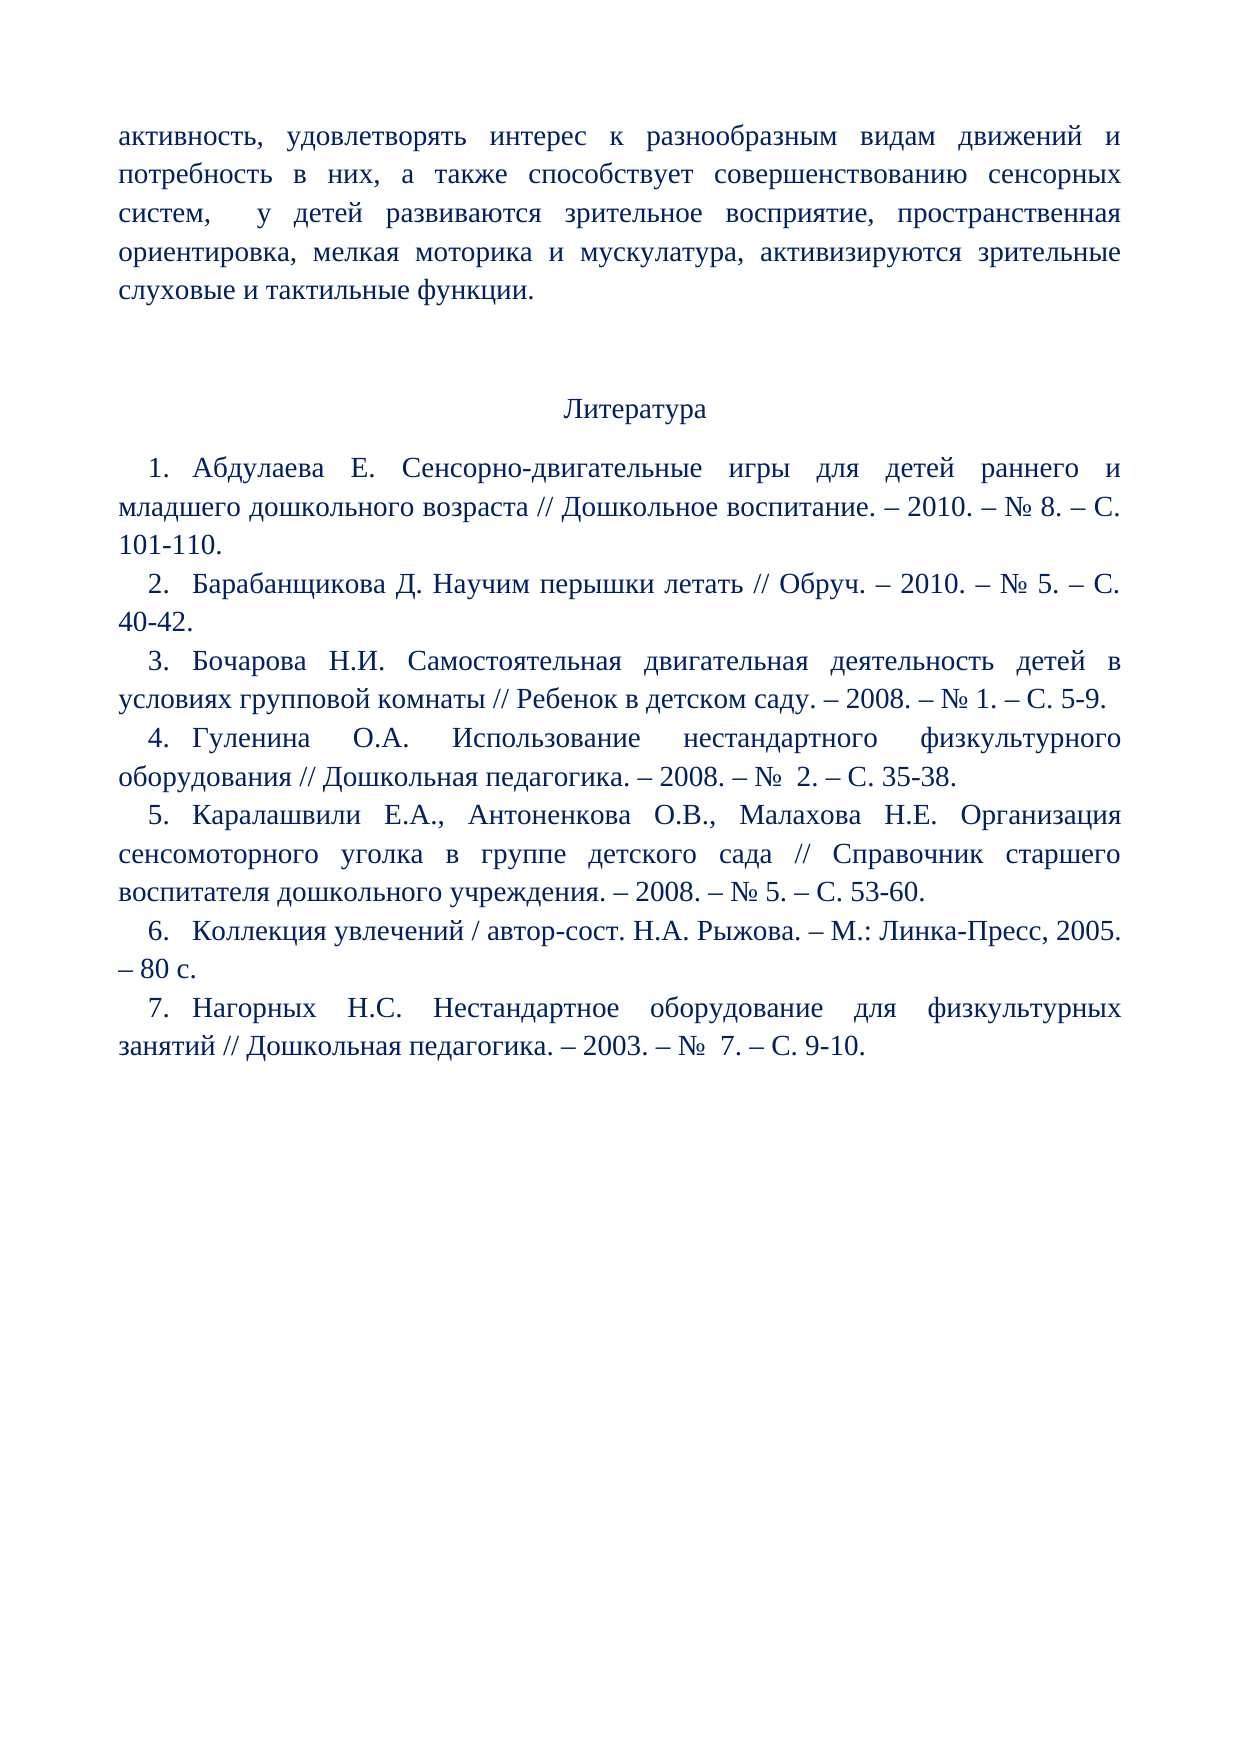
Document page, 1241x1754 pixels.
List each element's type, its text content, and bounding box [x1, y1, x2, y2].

list Нагорных Н.С. Нестандартное оборудование для физкультурных занятий // Дошкольная педагогика. – 2003. – № 7. – С. 9-10. [118, 990, 1122, 1062]
list Гуленина О.А. Использование нестандартного физкультурного оборудования // Дошкольная педагогика. – 2008. – № 2. – С. 35-38. [118, 720, 1122, 792]
list Коллекция увлечений / автор-сост. Н.А. Рыжова. – М.: Линка-Пресс, 2005. – 80 с. [118, 913, 1122, 985]
list Барабанщикова Д. Научим перышки летать // Обруч. – 2010. – № 5. – С. 40-42. [118, 566, 1122, 638]
list Бочарова Н.И. Самостоятельная двигательная деятельность детей в условиях групповой комнаты // Ребенок в детском саду. – 2008. – № 1. – С. 5-9. [118, 643, 1122, 715]
list Каралашвили Е.А., Антоненкова О.В., Малахова Н.Е. Организация сенсомоторного уголка в группе детского сада // Справочник старшего воспитателя дошкольного учреждения. – 2008. – № 5. – С. 53-60. [118, 797, 1122, 908]
list Абдулаева Е. Сенсорно-двигательные игры для детей раннего и младшего дошкольного возраста // Дошкольное воспитание. – 2010. – № 8. – С. 101-110. [118, 450, 1122, 561]
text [118, 118, 1122, 306]
text Литература [118, 391, 1122, 424]
